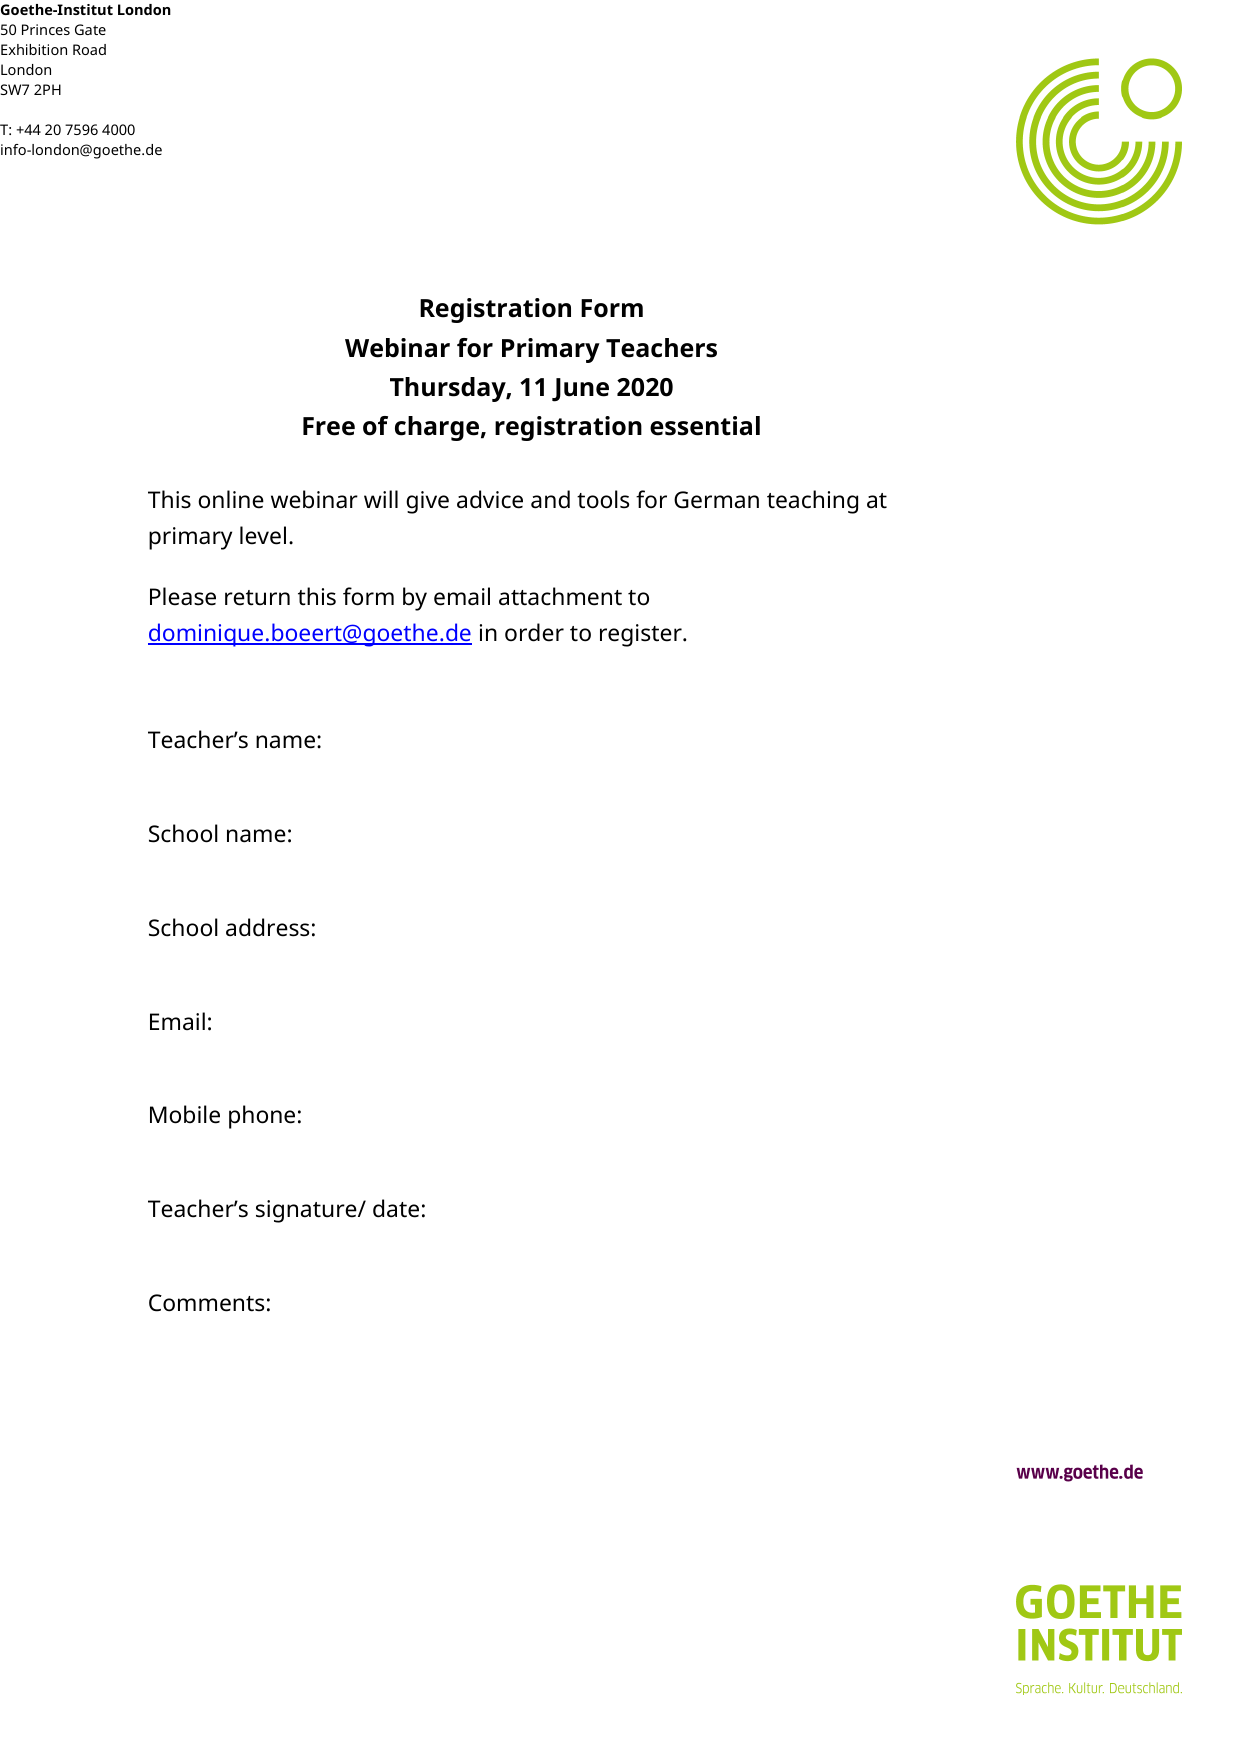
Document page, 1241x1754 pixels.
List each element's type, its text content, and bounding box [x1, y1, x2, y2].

text Free of charge, registration essential [148, 409, 915, 443]
text Thursday, 11 June 2020 [148, 369, 915, 403]
text School name: [148, 818, 915, 849]
text Teacher’s signature/ date: [148, 1193, 915, 1224]
picture [1004, 0, 1241, 236]
text School address: [148, 912, 915, 943]
text Webinar for Primary Teachers [148, 330, 915, 364]
text Please return this form by email attachment to dominique.boeert@goethe.de in order to register. [148, 581, 915, 648]
text Teacher’s name: [148, 724, 915, 756]
text This online webinar will give advice and tools for German teaching at primary level. [148, 484, 915, 551]
picture [1004, 1417, 1241, 1754]
text Mobile phone: [148, 1099, 915, 1131]
text Registration Form [148, 291, 915, 325]
text Email: [148, 1006, 915, 1037]
text Comments: [148, 1287, 915, 1318]
